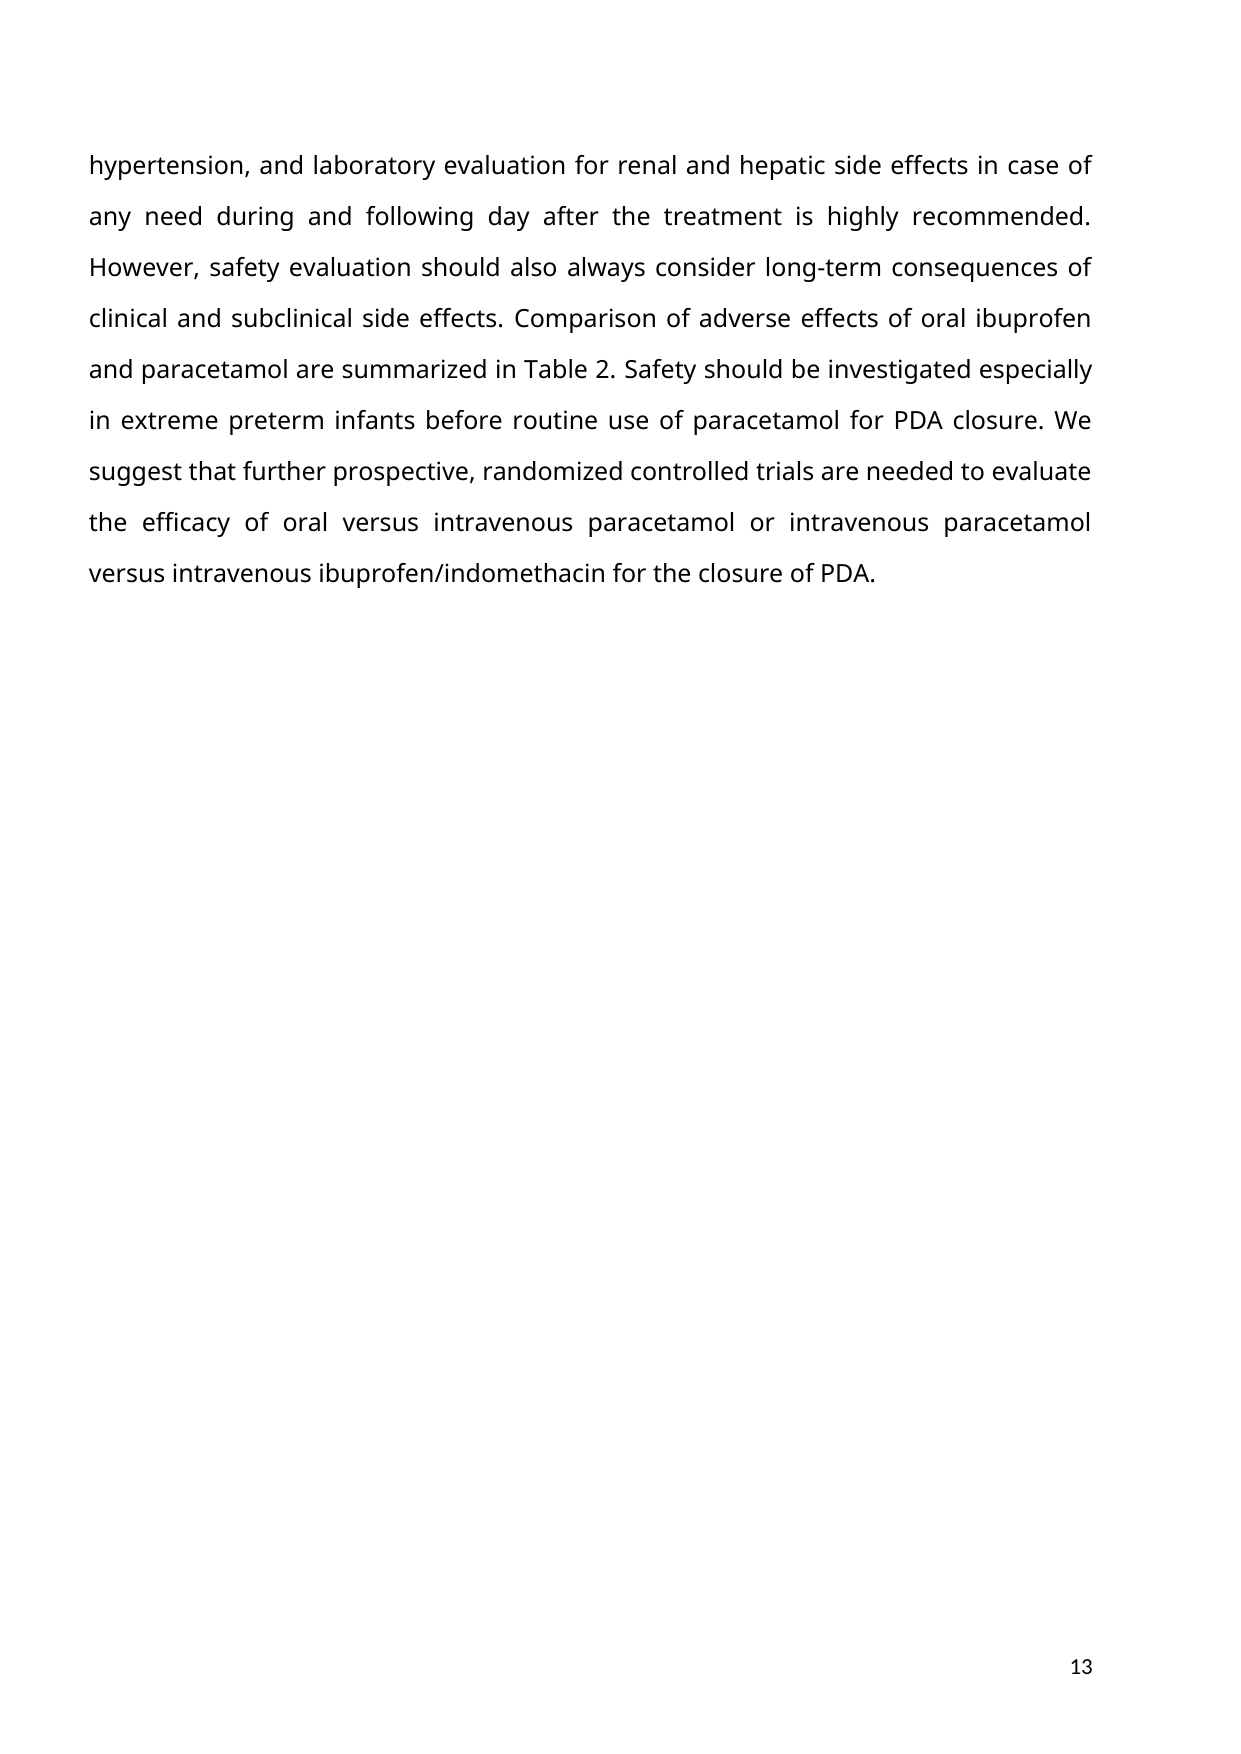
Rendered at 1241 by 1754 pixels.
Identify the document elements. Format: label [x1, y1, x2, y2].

text [89, 148, 1093, 590]
